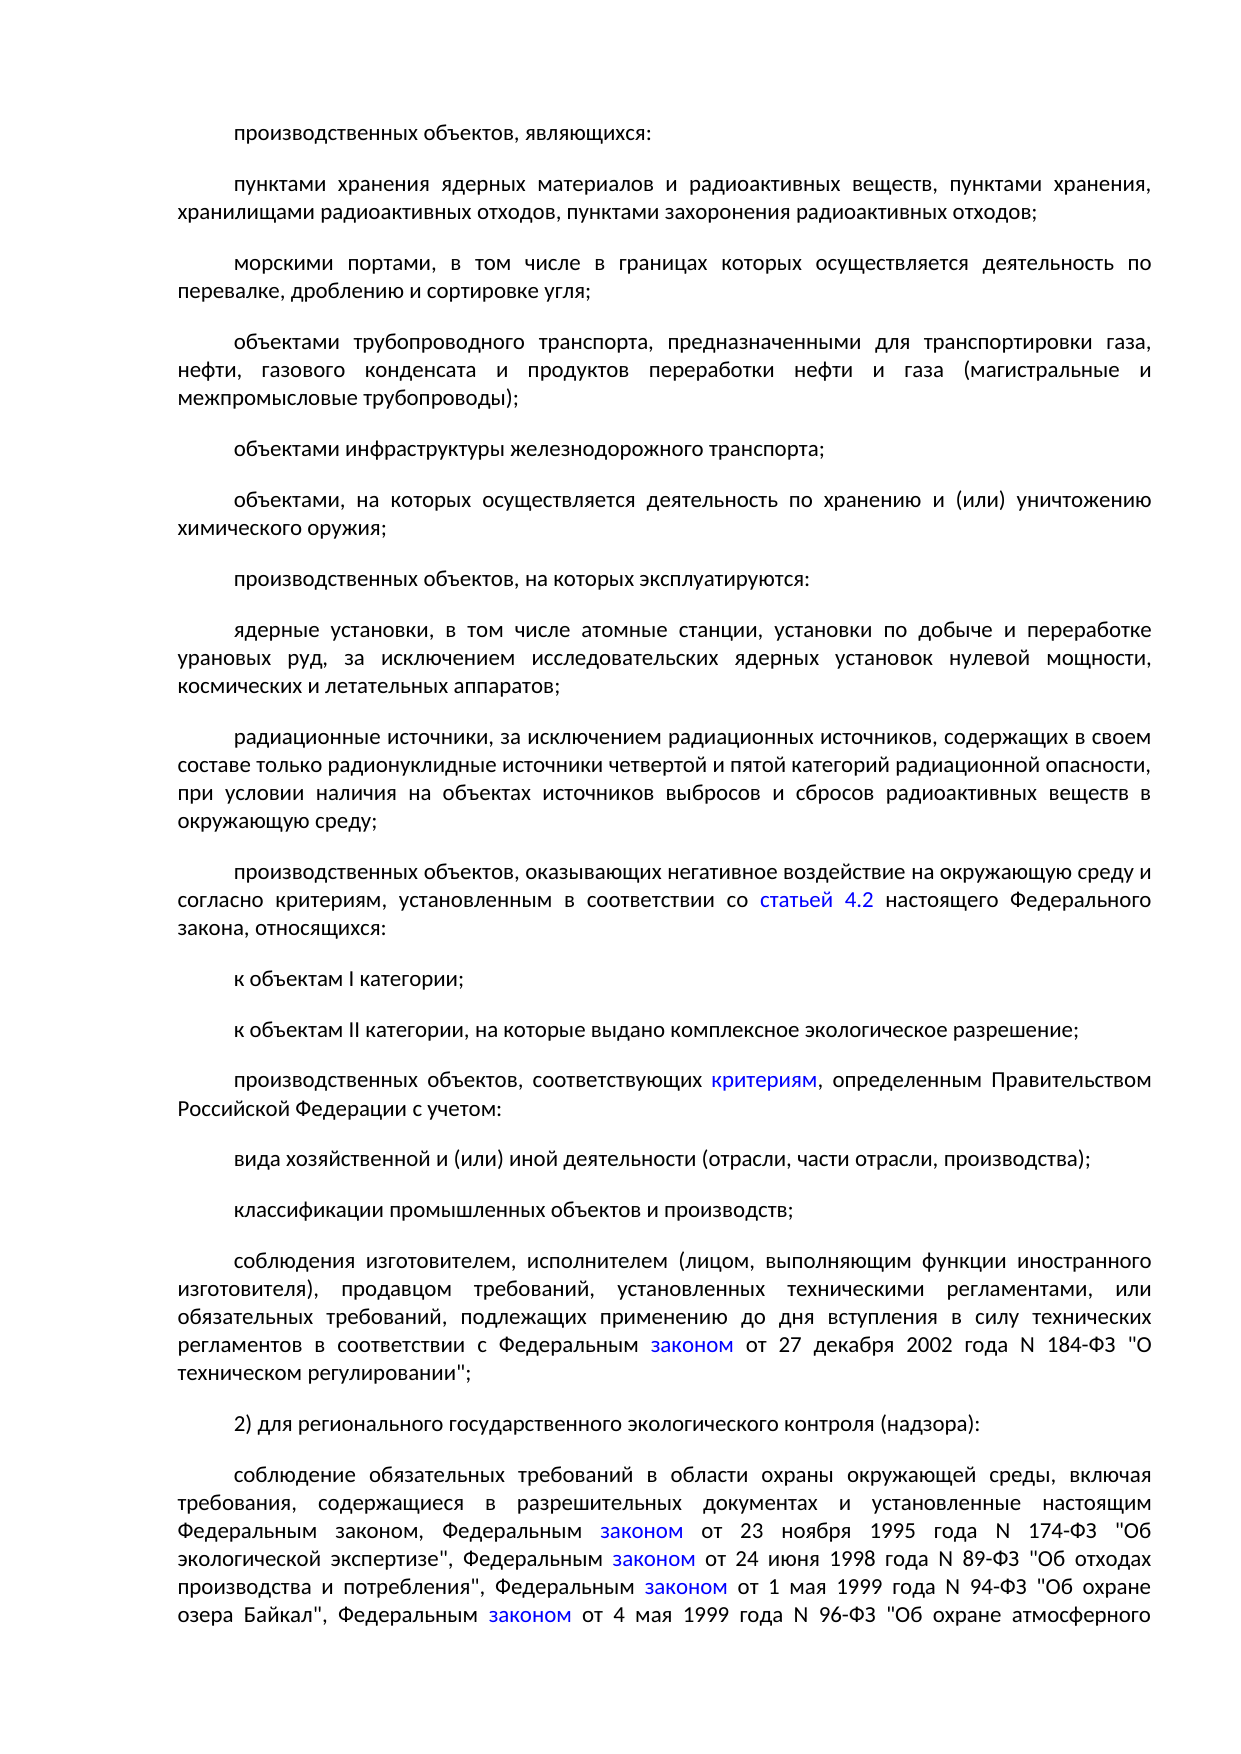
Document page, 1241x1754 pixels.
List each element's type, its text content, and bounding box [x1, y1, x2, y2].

text к объектам I категории; [177, 964, 1152, 992]
text объектами инфраструктуры железнодорожного транспорта; [177, 434, 1152, 462]
text производственных объектов, являющихся: [177, 118, 1152, 146]
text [177, 1460, 1152, 1628]
text к объектам II категории, на которые выдано комплексное экологическое разрешение; [177, 1015, 1152, 1043]
text пунктами хранения ядерных материалов и радиоактивных веществ, пунктами хранения, хранилищами радиоактивных отходов, пунктами захоронения радиоактивных отходов; [177, 169, 1152, 225]
text соблюдения изготовителем, исполнителем (лицом, выполняющим функции иностранного изготовителя), продавцом требований, установленных техническими регламентами, или обязательных требований, подлежащих применению до дня вступления в силу технических регламентов в соответствии с Федеральным законом от 27 декабря 2002 года N 184-ФЗ "О техническом регулировании"; [177, 1246, 1152, 1387]
text морскими портами, в том числе в границах которых осуществляется деятельность по перевалке, дроблению и сортировке угля; [177, 248, 1152, 304]
text вида хозяйственной и (или) иной деятельности (отрасли, части отрасли, производства); [177, 1144, 1152, 1173]
text производственных объектов, оказывающих негативное воздействие на окружающую среду и согласно критериям, установленным в соответствии со статьей 4.2 настоящего Федерального закона, относящихся: [177, 857, 1152, 941]
text радиационные источники, за исключением радиационных источников, содержащих в своем составе только радионуклидные источники четвертой и пятой категорий радиационной опасности, при условии наличия на объектах источников выбросов и сбросов радиоактивных веществ в окружающую среду; [177, 722, 1152, 834]
text классификации промышленных объектов и производств; [177, 1196, 1152, 1223]
text ядерные установки, в том числе атомные станции, установки по добыче и переработке урановых руд, за исключением исследовательских ядерных установок нулевой мощности, космических и летательных аппаратов; [177, 615, 1152, 699]
text объектами, на которых осуществляется деятельность по хранению и (или) уничтожению химического оружия; [177, 485, 1152, 541]
text производственных объектов, соответствующих критериям, определенным Правительством Российской Федерации с учетом: [177, 1066, 1152, 1122]
text 2) для регионального государственного экологического контроля (надзора): [177, 1409, 1152, 1437]
text производственных объектов, на которых эксплуатируются: [177, 564, 1152, 592]
text объектами трубопроводного транспорта, предназначенными для транспортировки газа, нефти, газового конденсата и продуктов переработки нефти и газа (магистральные и межпромысловые трубопроводы); [177, 327, 1152, 411]
